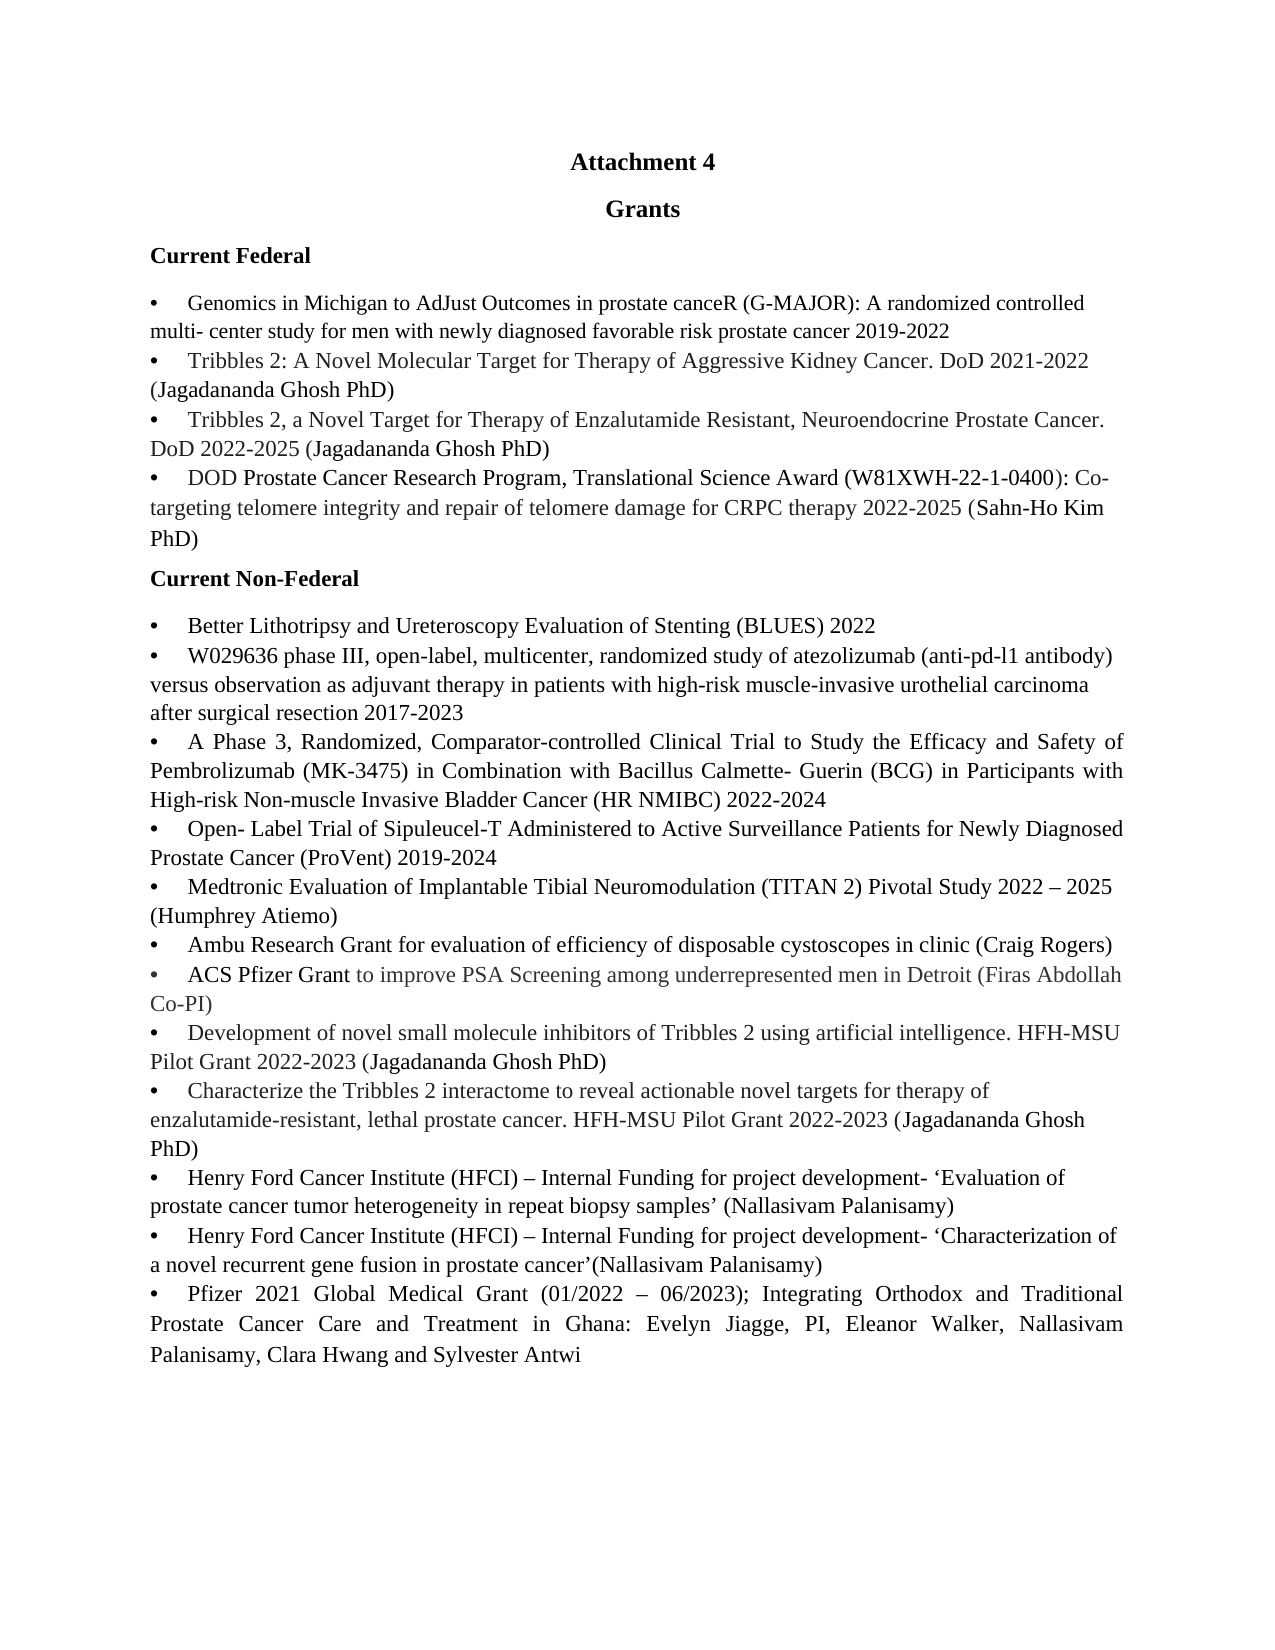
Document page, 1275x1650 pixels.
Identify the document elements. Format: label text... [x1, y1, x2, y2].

list ACS Pfizer Grant to improve PSA Screening among underrepresented men in Detroit (Firas Abdollah Co-PI) [150, 961, 1125, 1016]
list Ambu Research Grant for evaluation of efficiency of disposable cystoscopes in clinic (Craig Rogers) [150, 931, 1125, 957]
list Open- Label Trial of Sipuleucel-T Administered to Active Surveillance Patients for Newly Diagnosed Prostate Cancer (ProVent) 2019-2024 [150, 814, 1125, 870]
list Henry Ford Cancer Institute (HFCI) – Internal Funding for project development- ‘Evaluation of prostate cancer tumor heterogeneity in repeat biopsy samples’ (Nallasivam Palanisamy) [150, 1163, 1125, 1219]
list Development of novel small molecule inhibitors of Tribbles 2 using artificial intelligence. HFH-MSU Pilot Grant 2022-2023 (Jagadananda Ghosh PhD) [150, 1019, 1125, 1074]
text Grants [150, 194, 1135, 223]
text Current Federal [150, 243, 1125, 269]
list A Phase 3, Randomized, Comparator-controlled Clinical Trial to Study the Efficacy and Safety of Pembrolizumab (MK-3475) in Combination with Bacillus Calmette- Guerin (BCG) in Participants with High-risk Non-muscle Invasive Bladder Cancer (HR NMIBC) 2022-2024 [150, 728, 1125, 812]
list Characterize the Tribbles 2 interactome to reveal actionable novel targets for therapy of enzalutamide-resistant, lethal prostate cancer. HFH-MSU Pilot Grant 2022-2023 (Jagadananda Ghosh PhD) [150, 1077, 1125, 1161]
list Medtronic Evaluation of Implantable Tibial Neuromodulation (TITAN 2) Pivotal Study 2022 – 2025 (Humphrey Atiemo) [150, 873, 1125, 928]
list W029636 phase III, open-label, multicenter, randomized study of atezolizumab (anti-pd-l1 antibody) versus observation as adjuvant therapy in patients with high-risk muscle-invasive urothelial carcinoma after surgical resection 2017-2023 [150, 642, 1125, 726]
list Tribbles 2, a Novel Target for Therapy of Enzalutamide Resistant, Neuroendocrine Prostate Cancer. DoD 2022-2025 (Jagadananda Ghosh PhD) [150, 406, 1125, 461]
text Attachment 4 [150, 147, 1135, 176]
list Better Lithotripsy and Ureteroscopy Evaluation of Stenting (BLUES) 2022 [150, 612, 1125, 639]
list Genomics in Michigan to AdJust Outcomes in prostate canceR (G-MAJOR): A randomized controlled multi- center study for men with newly diagnosed favorable risk prostate cancer 2019-2022 [150, 289, 1125, 344]
list Pfizer 2021 Global Medical Grant (01/2022 – 06/2023); Integrating Orthodox and Traditional Prostate Cancer Care and Treatment in Ghana: Evelyn Jiagge, PI, Eleanor Walker, Nallasivam Palanisamy, Clara Hwang and Sylvester Antwi [150, 1280, 1125, 1367]
list Tribbles 2: A Novel Molecular Target for Therapy of Aggressive Kidney Cancer. DoD 2021-2022 (Jagadananda Ghosh PhD) [150, 347, 1125, 403]
list Henry Ford Cancer Institute (HFCI) – Internal Funding for project development- ‘Characterization of a novel recurrent gene fusion in prostate cancer’(Nallasivam Palanisamy) [150, 1222, 1125, 1277]
list DOD Prostate Cancer Research Program, Translational Science Award (W81XWH-22-1-0400): Co-targeting telomere integrity and repair of telomere damage for CRPC therapy 2022-2025 (Sahn-Ho Kim PhD) [150, 464, 1125, 551]
text Current Non-Federal [150, 565, 1125, 592]
